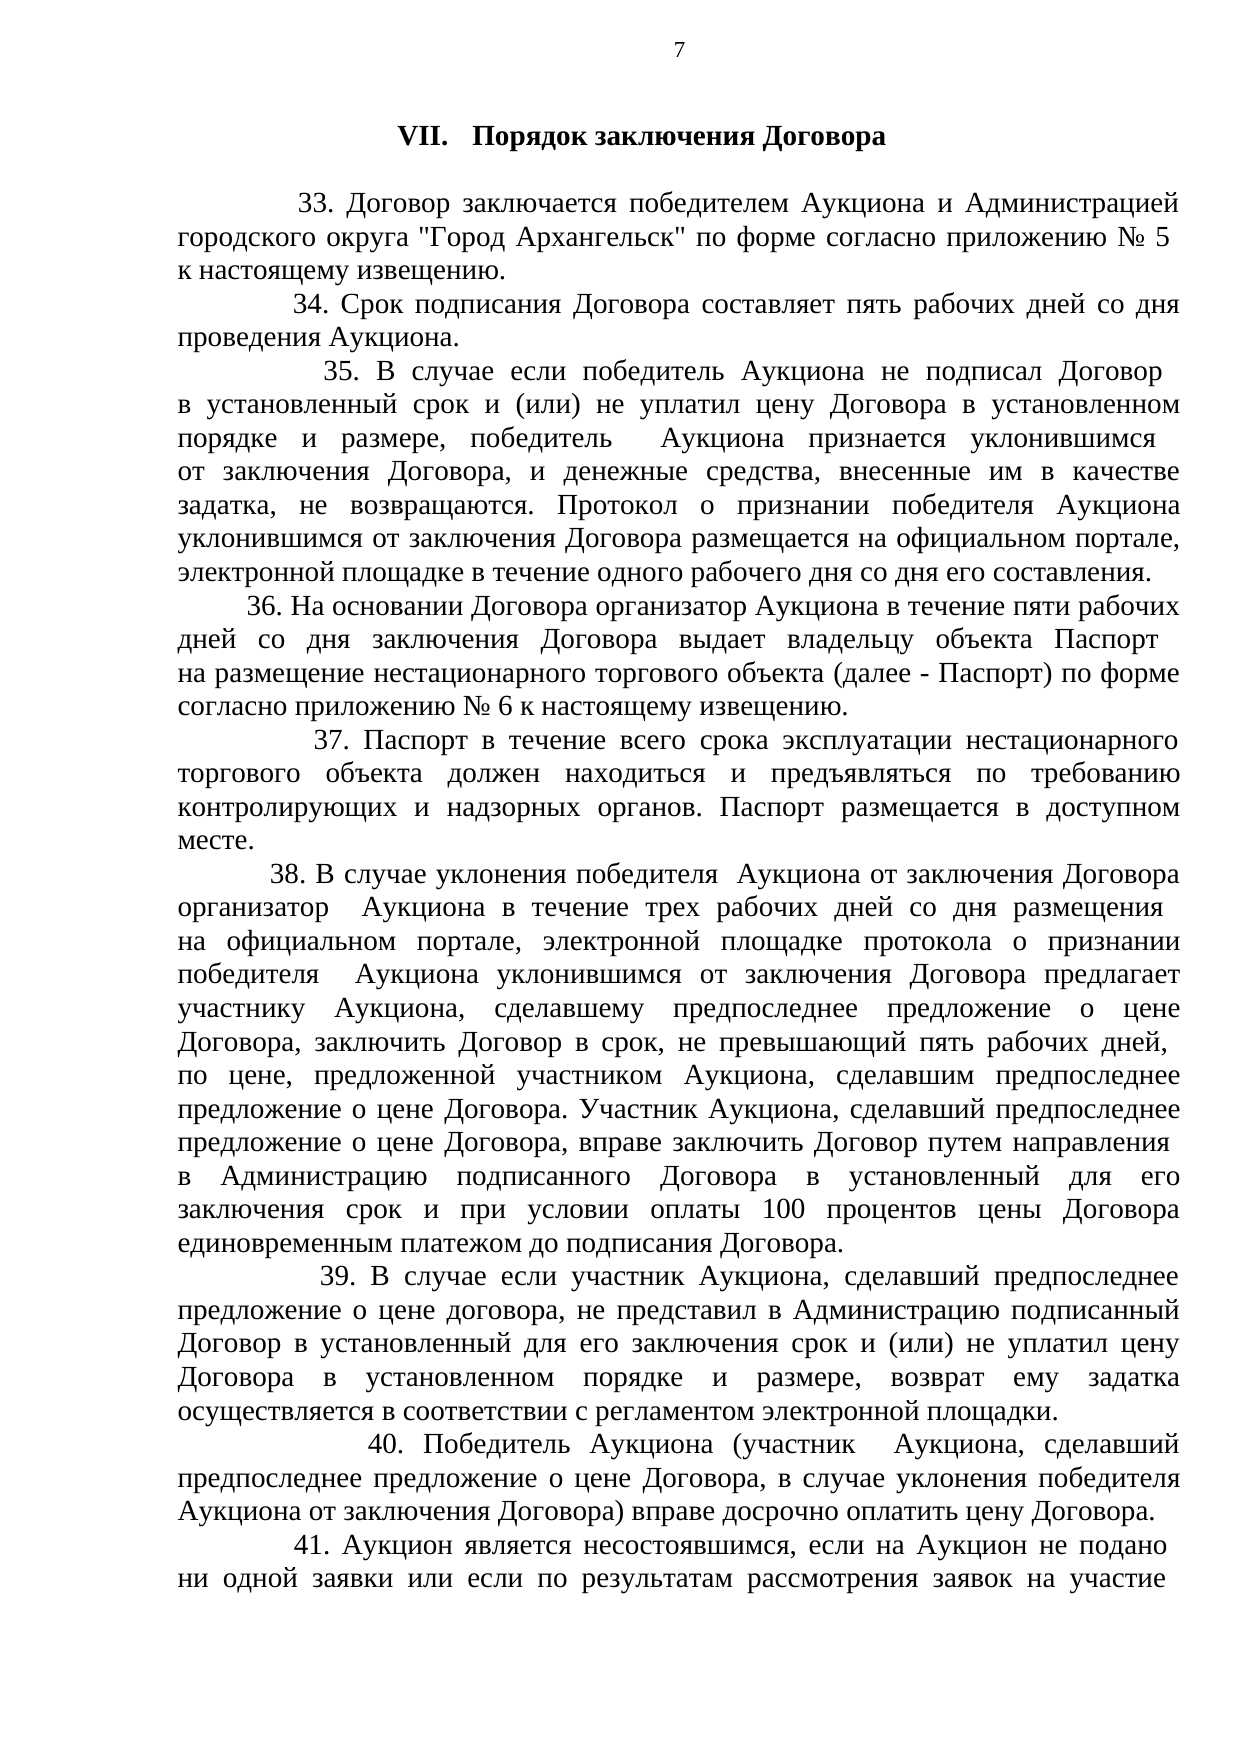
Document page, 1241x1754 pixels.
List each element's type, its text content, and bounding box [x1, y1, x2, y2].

text 35. В случае если победитель Аукциона не подписал Договор в установленный срок и (или) не уплатил цену Договора в установленном порядке и размере, победитель Аукциона признается уклонившимся от заключения Договора, и денежные средства, внесенные им в качестве задатка, не возвращаются. Протокол о признании победителя Аукциона уклонившимся от заключения Договора размещается на официальном портале, электронной площадке в течение одного рабочего дня со дня его составления. [177, 353, 1181, 588]
text 36. На основании Договора организатор Аукциона в течение пяти рабочих дней со дня заключения Договора выдает владельцу объекта Паспорт на размещение нестационарного торгового объекта (далее - Паспорт) по форме согласно приложению № 6 к настоящему извещению. [177, 588, 1181, 722]
text 34. Срок подписания Договора составляет пять рабочих дней со дня проведения Аукциона. [177, 286, 1181, 353]
text 40. Победитель Аукциона (участник Аукциона, сделавший предпоследнее предложение о цене Договора, в случае уклонения победителя Аукциона от заключения Договора) вправе досрочно оплатить цену Договора. [177, 1426, 1181, 1527]
text 39. В случае если участник Аукциона, сделавший предпоследнее предложение о цене договора, не представил в Администрацию подписанный Договор в установленный для его заключения срок и (или) не уплатил цену Договора в установленном порядке и размере, возврат ему задатка осуществляется в соответствии с регламентом электронной площадки. [177, 1258, 1181, 1426]
text 37. Паспорт в течение всего срока эксплуатации нестационарного торгового объекта должен находиться и предъявляться по требованию контролирующих и надзорных органов. Паспорт размещается в доступном месте. [177, 722, 1181, 856]
list Порядок заключения Договора [102, 118, 1181, 152]
text 33. Договор заключается победителем Аукциона и Администрацией городского округа "Город Архангельск" по форме согласно приложению № 5 к настоящему извещению. [177, 185, 1181, 286]
text 38. В случае уклонения победителя Аукциона от заключения Договора организатор Аукциона в течение трех рабочих дней со дня размещения на официальном портале, электронной площадке протокола о признании победителя Аукциона уклонившимся от заключения Договора предлагает участнику Аукциона, сделавшему предпоследнее предложение о цене Договора, заключить Договор в срок, не превышающий пять рабочих дней, по цене, предложенной участником Аукциона, сделавшим предпоследнее предложение о цене Договора. Участник Аукциона, сделавший предпоследнее предложение о цене Договора, вправе заключить Договор путем направления в Администрацию подписанного Договора в установленный для его заключения срок и при условии оплаты 100 процентов цены Договора единовременным платежом до подписания Договора. [177, 856, 1181, 1258]
